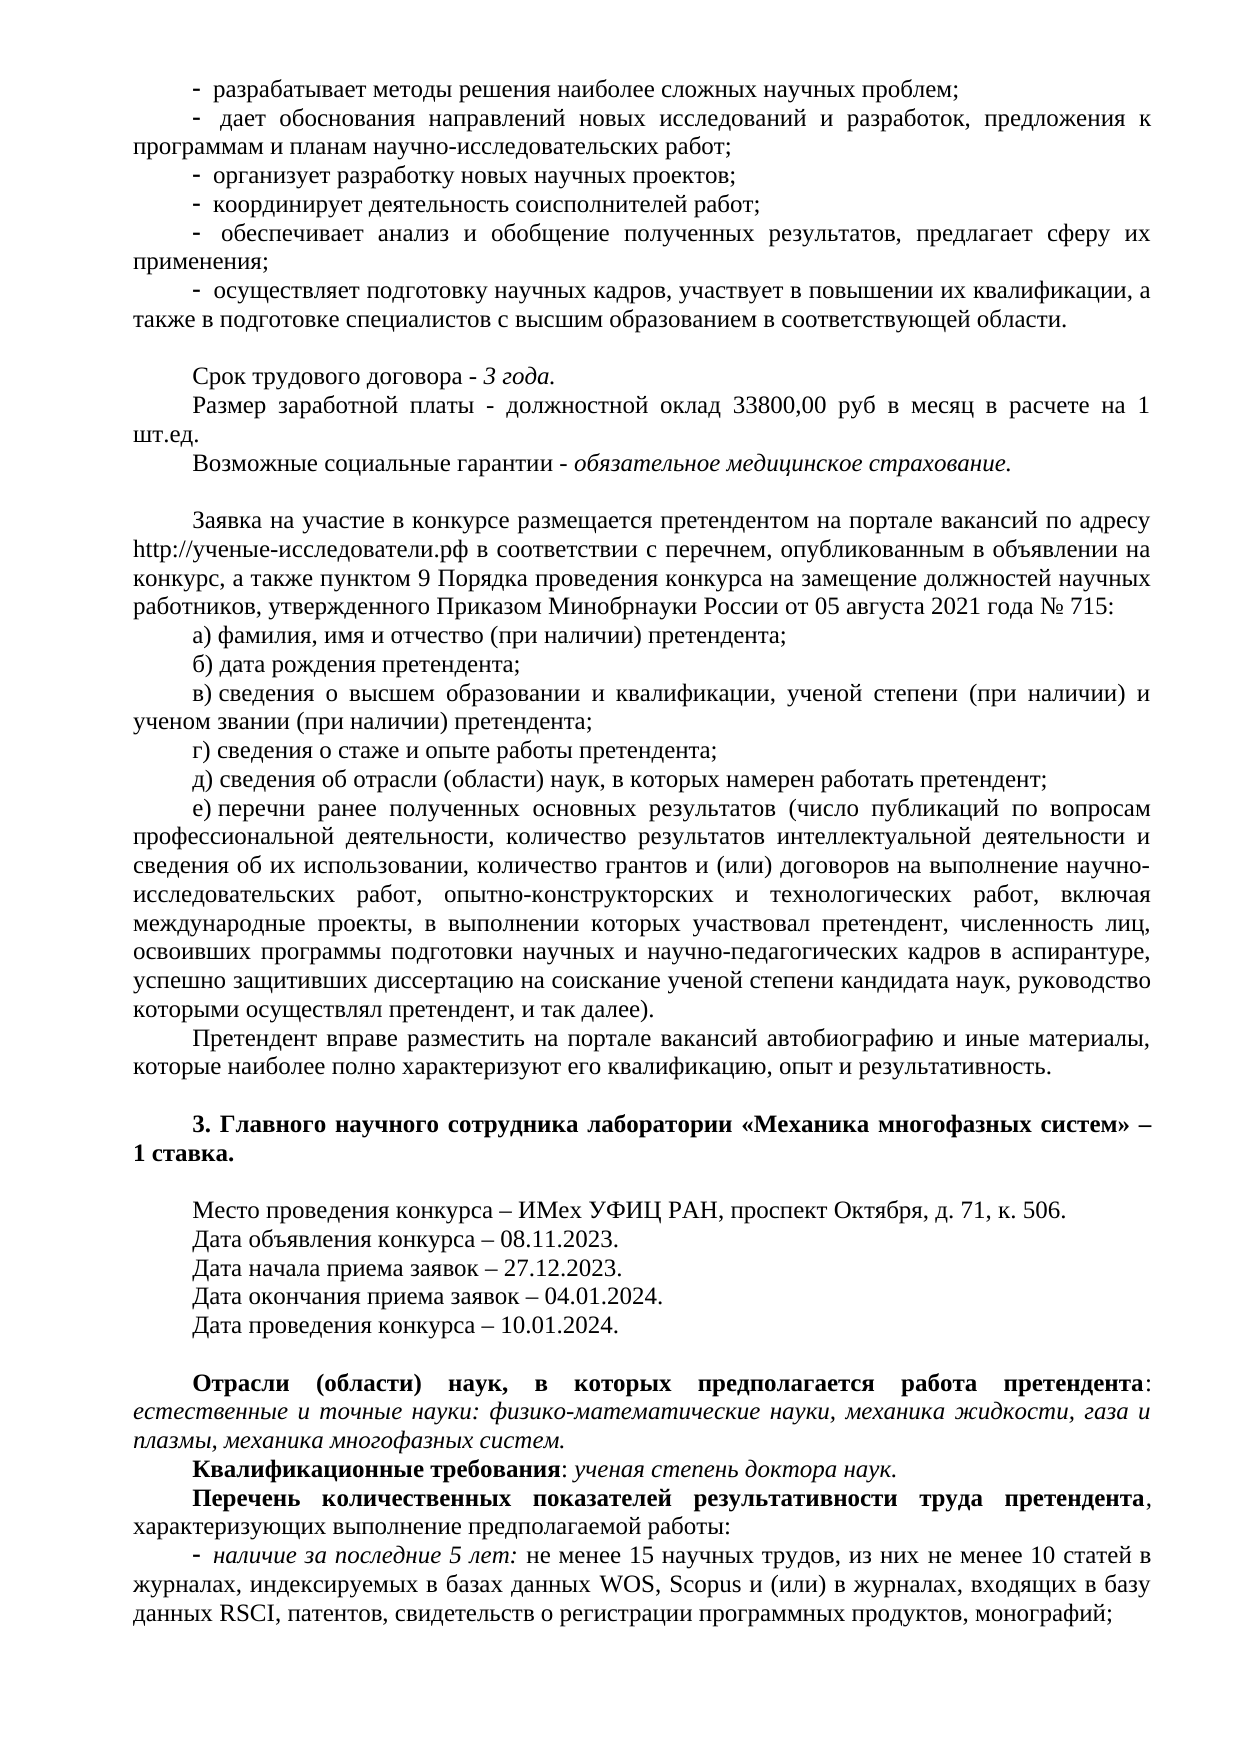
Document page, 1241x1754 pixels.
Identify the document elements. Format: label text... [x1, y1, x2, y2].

text Отрасли (области) наук, в которых предполагается работа претендента: естественные и точные науки: физико-математические науки, механика жидкости, газа и плазмы, механика многофазных систем. [133, 1368, 1152, 1454]
list дает обоснования направлений новых исследований и разработок, предложения к программам и планам научно-исследовательских работ; [133, 103, 1152, 160]
text Возможные социальные гарантии - обязательное медицинское страхование. [133, 448, 1152, 476]
text Место проведения конкурса – ИМех УФИЦ РАН, проспект Октября, д. 71, к. 506. [133, 1195, 1152, 1224]
text Дата объявления конкурса – 08.11.2023. [133, 1224, 1152, 1253]
text Срок трудового договора - 3 года. [133, 361, 1152, 390]
text б) дата рождения претендента; [133, 649, 1152, 678]
list координирует деятельность соисполнителей работ; [133, 189, 1152, 218]
list наличие за последние 5 лет: не менее 15 научных трудов, из них не менее 10 статей в журналах, индексируемых в базах данных WOS, Scopus и (или) в журналах, входящих в базу данных RSCI, патентов, свидетельств о регистрации программных продуктов, монографий; [133, 1540, 1152, 1626]
text Квалификационные требования: ученая степень доктора наук. [133, 1454, 1152, 1483]
text Претендент вправе разместить на портале вакансий автобиографию и иные материалы, которые наиболее полно характеризуют его квалификацию, опыт и результативность. [133, 1023, 1152, 1080]
text Дата начала приема заявок – 27.12.2023. [133, 1253, 1152, 1281]
text а) фамилия, имя и отчество (при наличии) претендента; [133, 620, 1152, 649]
text е) перечни ранее полученных основных результатов (число публикаций по вопросам профессиональной деятельности, количество результатов интеллектуальной деятельности и сведения об их использовании, количество грантов и (или) договоров на выполнение научно-исследовательских работ, опытно-конструкторских и технологических работ, включая международные проекты, в выполнении которых участвовал претендент, численность лиц, освоивших программы подготовки научных и научно-педагогических кадров в аспирантуре, успешно защитивших диссертацию на соискание ученой степени кандидата наук, руководство которыми осуществлял претендент, и так далее). [133, 793, 1152, 1023]
text Размер заработной платы - должностной оклад 33800,00 руб в месяц в расчете на 1 шт.ед. [133, 390, 1152, 448]
text в) сведения о высшем образовании и квалификации, ученой степени (при наличии) и ученом звании (при наличии) претендента; [133, 678, 1152, 735]
text Дата проведения конкурса – 10.01.2024. [133, 1310, 1152, 1339]
text 3. Главного научного сотрудника лаборатории «Механика многофазных систем» – 1 ставка. [133, 1109, 1152, 1166]
list организует разработку новых научных проектов; [133, 160, 1152, 189]
text Перечень количественных показателей результативности труда претендента, характеризующих выполнение предполагаемой работы: [133, 1483, 1152, 1540]
list обеспечивает анализ и обобщение полученных результатов, предлагает сферу их применения; [133, 218, 1152, 275]
text д) сведения об отрасли (области) наук, в которых намерен работать претендент; [133, 764, 1152, 793]
text Дата окончания приема заявок – 04.01.2024. [133, 1281, 1152, 1310]
text г) сведения о стаже и опыте работы претендента; [133, 735, 1152, 764]
list разрабатывает методы решения наиболее сложных научных проблем; [133, 74, 1152, 103]
list осуществляет подготовку научных кадров, участвует в повышении их квалификации, а также в подготовке специалистов с высшим образованием в соответствующей области. [133, 275, 1152, 333]
text Заявка на участие в конкурсе размещается претендентом на портале вакансий по адресу httр://ученые-исследователи.рф в соответствии с перечнем, опубликованным в объявлении на конкурс, а также пунктом 9 Порядка проведения конкурса на замещение должностей научных работников, утвержденного Приказом Минобрнауки России от 05 августа 2021 года № 715: [133, 505, 1152, 620]
